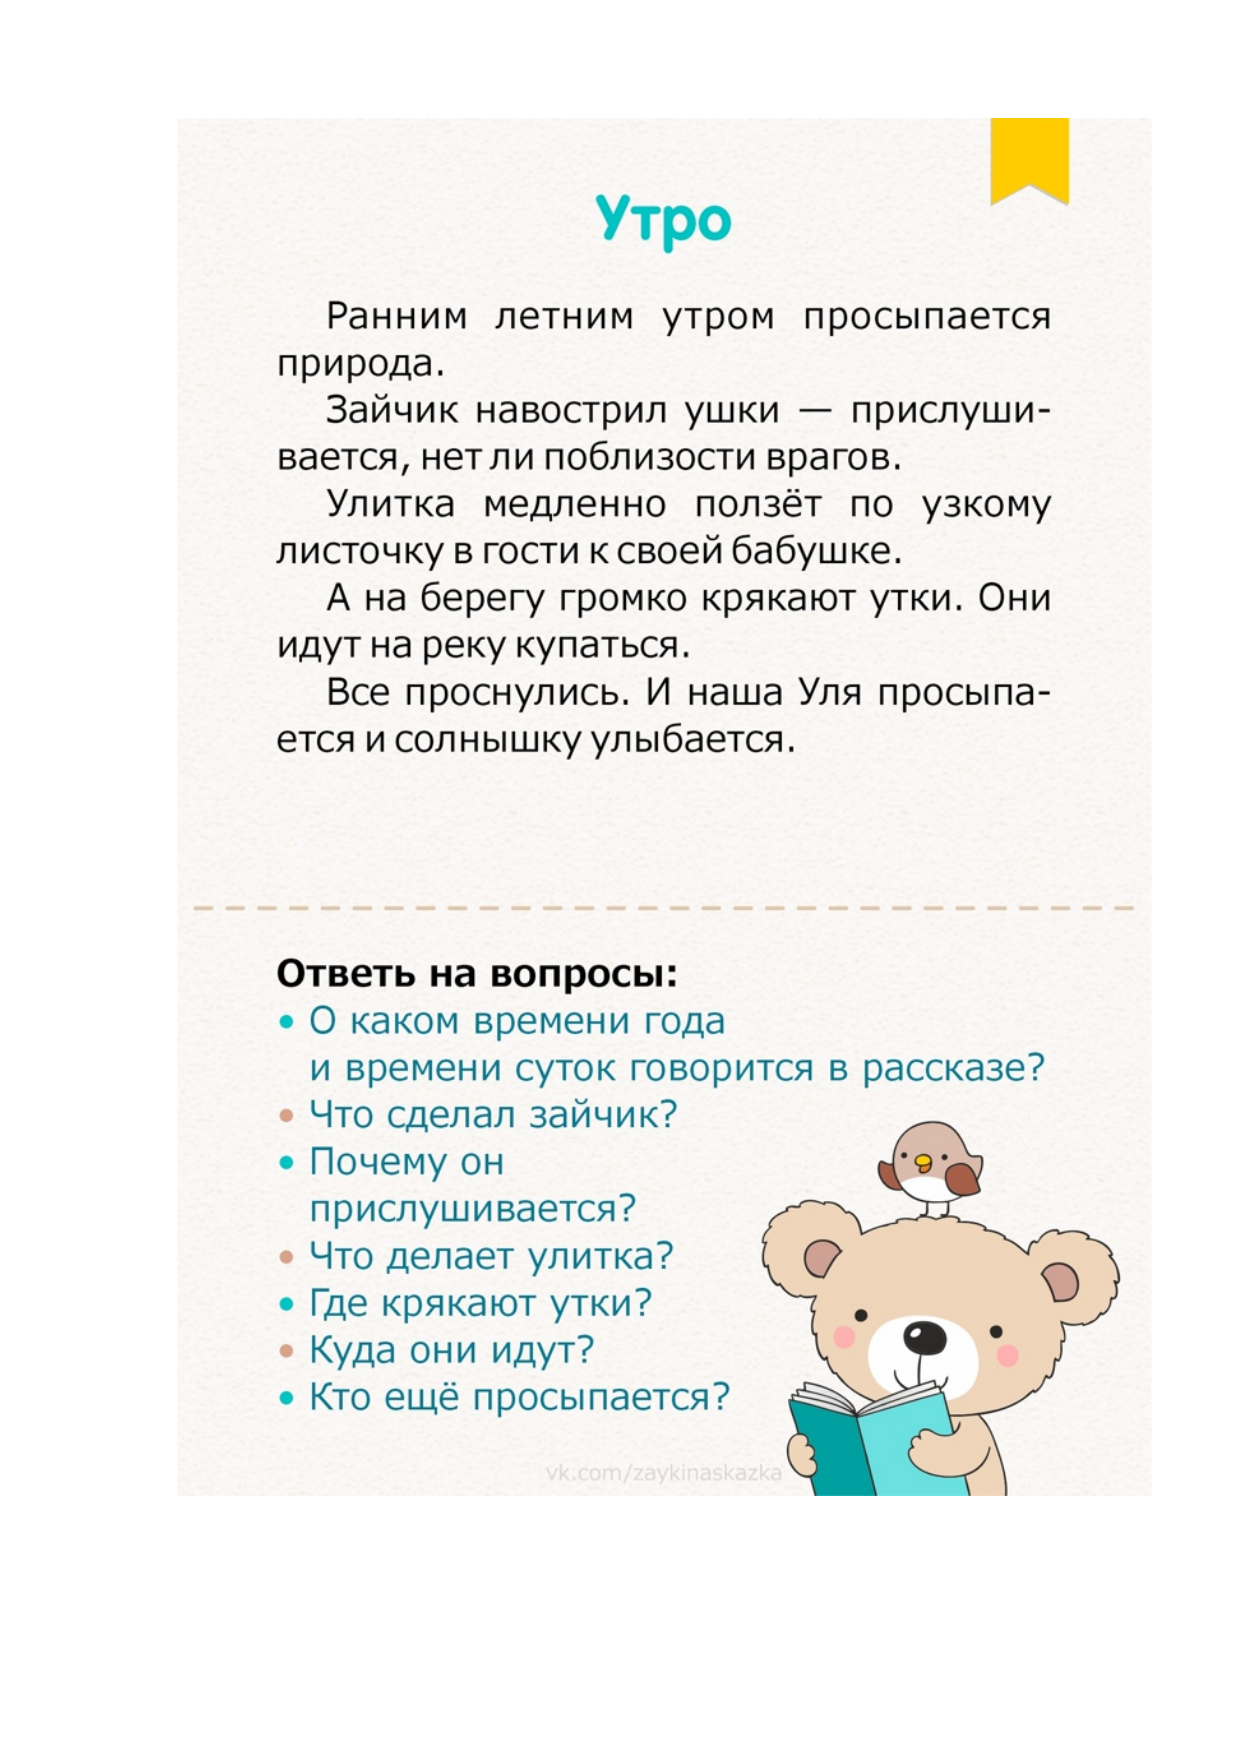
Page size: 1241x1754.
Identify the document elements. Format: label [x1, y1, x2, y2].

picture [177, 118, 1152, 1496]
